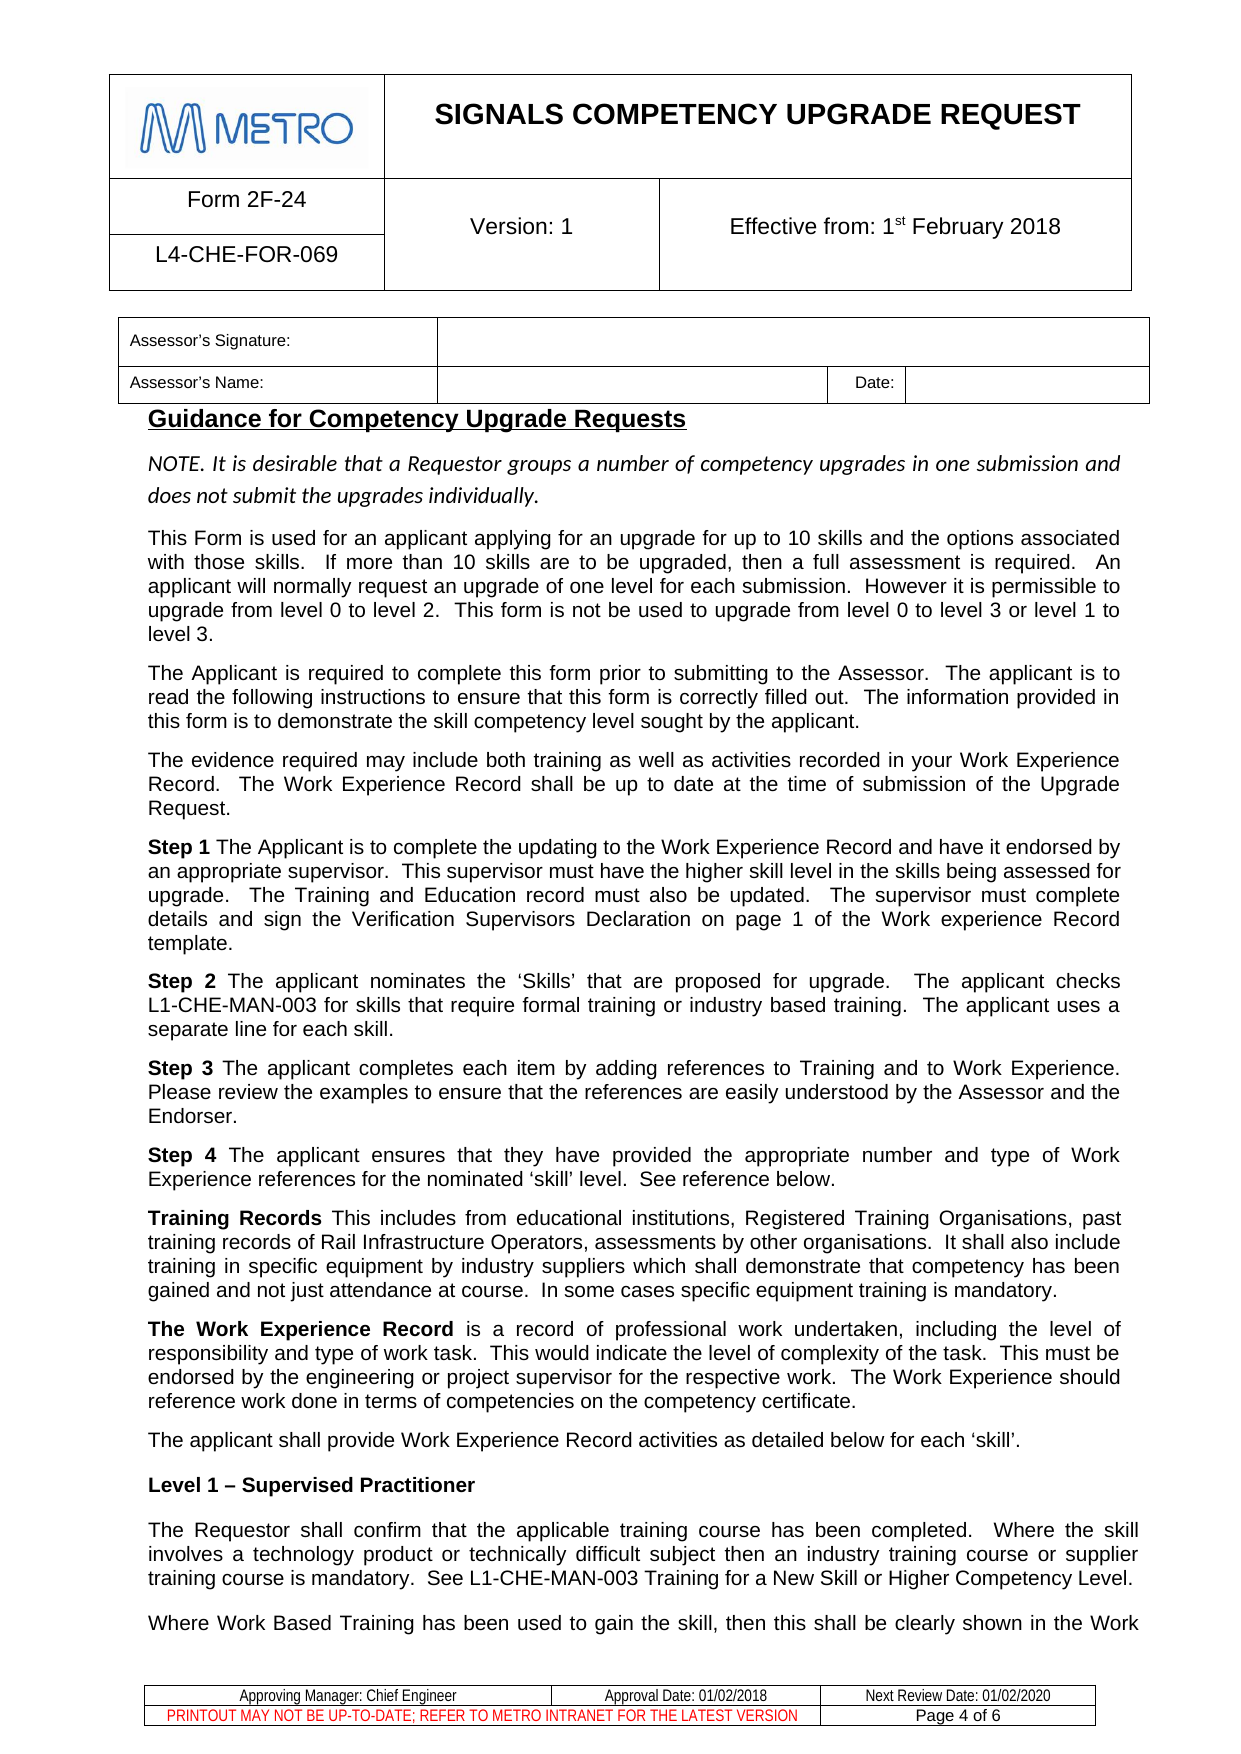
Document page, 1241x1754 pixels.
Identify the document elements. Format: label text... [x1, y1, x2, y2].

table_cell The Requestor shall confirm that the applicable training course has been completed. Where the skill involves a technology product or technically difficult subject then an industry training course or supplier training course is mandatory. See L1-CHE-MAN-003 Training for a New Skill or Higher Competency Level. [118, 1512, 1152, 1605]
table_cell [438, 318, 1149, 366]
table_cell Date: [828, 367, 905, 402]
text Step 3 The applicant completes each item by adding references to Training and to Work Experience. Please review the examples to ensure that the references are easily understood by the Assessor and the Endorser. [148, 1056, 1122, 1128]
text Training Records This includes from educational institutions, Registered Training Organisations, past training records of Rail Infrastructure Operators, assessments by other organisations. It shall also include training in specific equipment by industry suppliers which shall demonstrate that competency has been gained and not just attendance at course. In some cases specific equipment training is mandatory. [148, 1206, 1122, 1302]
table_header Level 1 – Supervised Practitioner [118, 1467, 1152, 1512]
text Step 4 The applicant ensures that they have provided the appropriate number and type of Work Experience references for the nominated ‘skill’ level. See reference below. [148, 1143, 1122, 1191]
table_cell Assessor’s Signature: [119, 318, 437, 366]
text Step 1 The Applicant is to complete the updating to the Work Experience Record and have it endorsed by an appropriate supervisor. This supervisor must have the higher skill level in the skills being assessed for upgrade. The Training and Education record must also be updated. The supervisor must complete details and sign the Verification Supervisors Declaration on page 1 of the Work experience Record template. [148, 834, 1122, 954]
text NOTE. It is desirable that a Requestor groups a number of competency upgrades in one submission and does not submit the upgrades individually. [148, 449, 1122, 509]
text This Form is used for an applicant applying for an upgrade for up to 10 skills and the options associated with those skills. If more than 10 skills are to be upgraded, then a full assessment is required. An applicant will normally request an upgrade of one level for each submission. However it is permissible to upgrade from level 0 to level 2. This form is not be used to upgrade from level 0 to level 3 or level 1 to level 3. [148, 526, 1122, 646]
text The Applicant is required to complete this form prior to submitting to the Assessor. The applicant is to read the following instructions to ensure that this form is correctly filled out. The information provided in this form is to demonstrate the skill competency level sought by the applicant. [148, 661, 1122, 733]
text The applicant shall provide Work Experience Record activities as detailed below for each ‘skill’. [148, 1428, 1122, 1452]
picture [124, 87, 369, 169]
text Step 2 The applicant nominates the ‘Skills’ that are proposed for upgrade. The applicant checks L1-CHE-MAN-003 for skills that require formal training or industry based training. The applicant uses a separate line for each skill. [148, 969, 1122, 1041]
table_cell Assessor’s Name: [119, 367, 437, 402]
table_cell [906, 367, 1149, 402]
table_cell Where Work Based Training has been used to gain the skill, then this shall be clearly shown in the Work Experience Record and the Training Record. [118, 1605, 1152, 1635]
text The Work Experience Record is a record of professional work undertaken, including the level of responsibility and type of work task. This would indicate the level of complexity of the task. This must be endorsed by the engineering or project supervisor for the respective work. The Work Experience should reference work done in terms of competencies on the competency certificate. [148, 1317, 1122, 1413]
table_cell [438, 367, 827, 402]
text Guidance for Competency Upgrade Requests [148, 404, 1122, 432]
text The evidence required may include both training as well as activities recorded in your Work Experience Record. The Work Experience Record shall be up to date at the time of submission of the Upgrade Request. [148, 748, 1122, 819]
